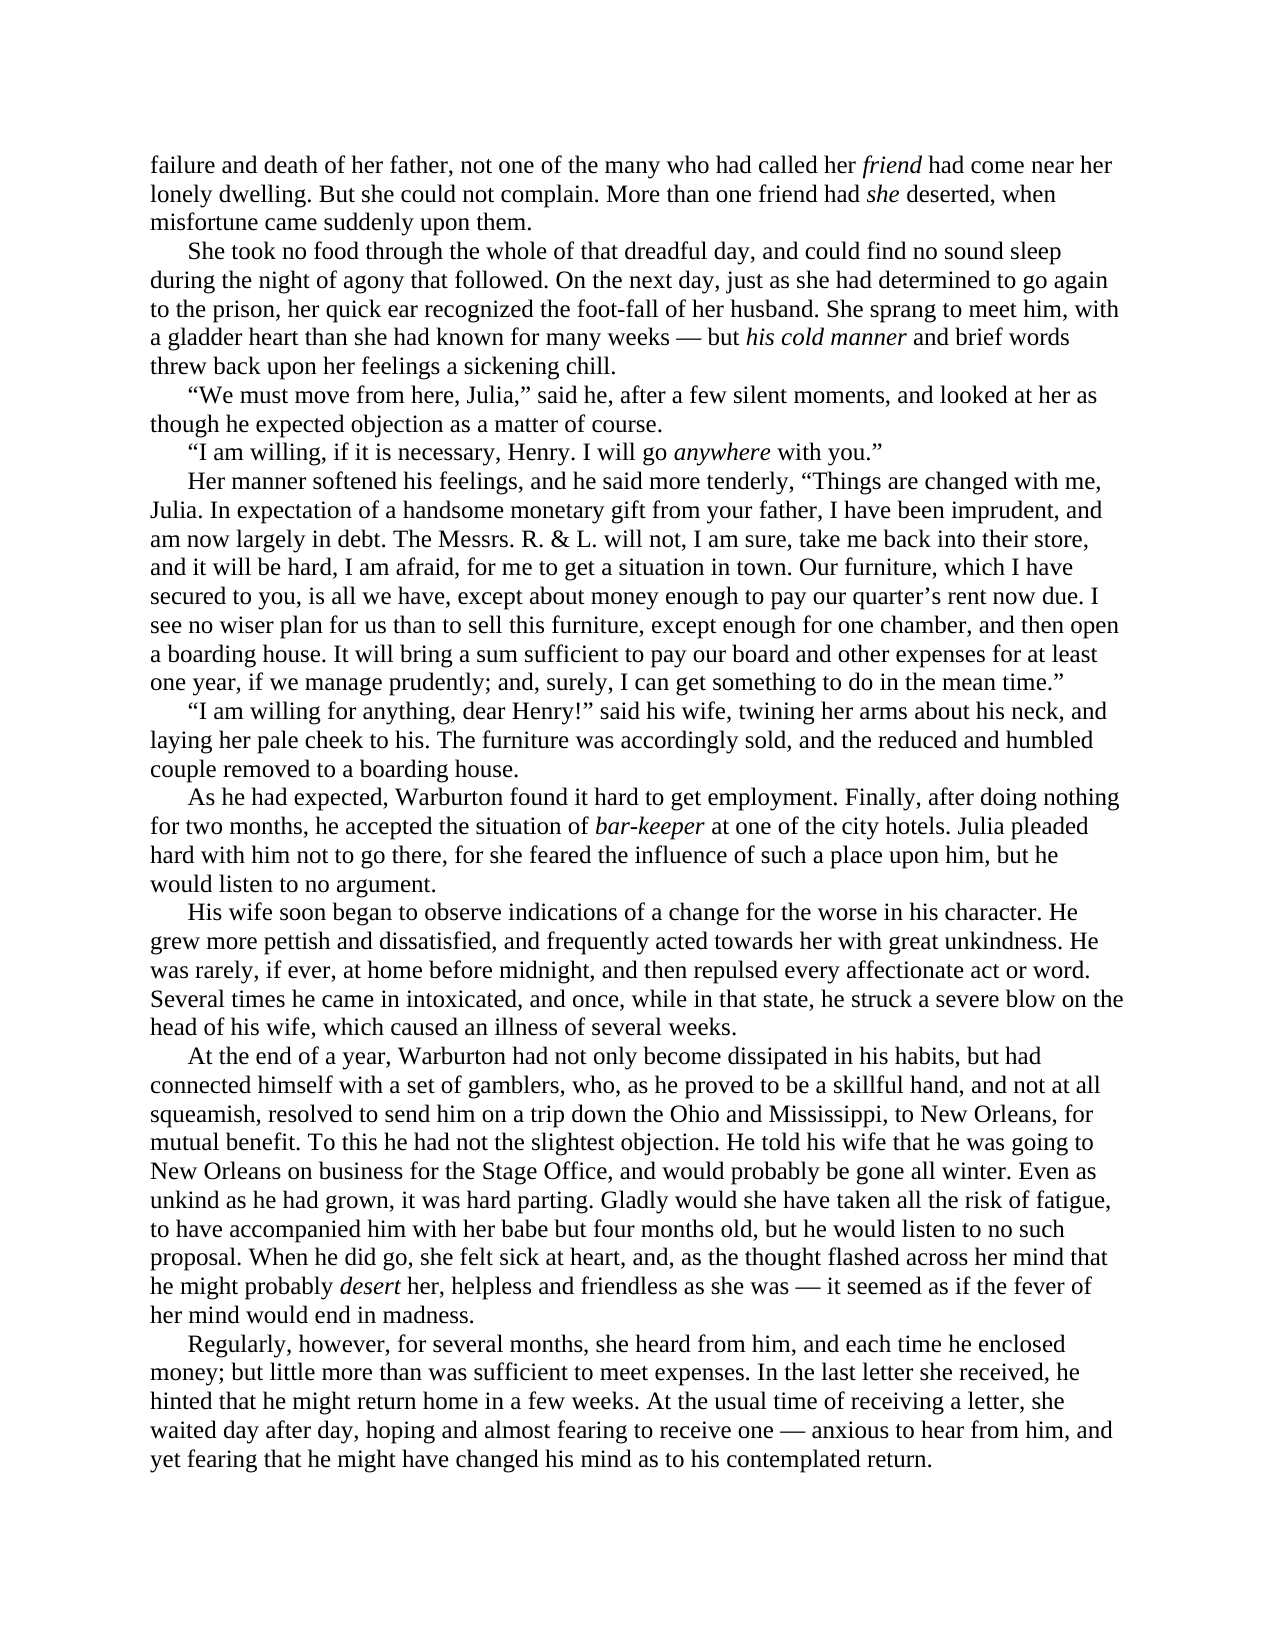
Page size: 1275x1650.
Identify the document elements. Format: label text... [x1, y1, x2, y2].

text Regularly, however, for several months, she heard from him, and each time he enclosed money; but little more than was sufficient to meet expenses. In the last letter she received, he hinted that he might return home in a few weeks. At the usual time of receiving a letter, she waited day after day, hoping and almost fearing to receive one — anxious to hear from him, and yet fearing that he might have changed his mind as to his contemplated return. [150, 1329, 1125, 1472]
text As he had expected, Warburton found it hard to get employment. Finally, after doing nothing for two months, he accepted the situation of bar-keeper at one of the city hotels. Julia pleaded hard with him not to go there, for she feared the influence of such a place upon him, but he would listen to no argument. [150, 782, 1125, 897]
text His wife soon began to observe indications of a change for the worse in his character. He grew more pettish and dissatisfied, and frequently acted towards her with great unkindness. He was rarely, if ever, at home before midnight, and then repulsed every affectionate act or word. Several times he came in intoxicated, and once, while in that state, he struck a severe blow on the head of his wife, which caused an illness of several weeks. [150, 897, 1125, 1041]
text Her manner softened his feelings, and he said more tenderly, “Things are changed with me, Julia. In expectation of a handsome monetary gift from your father, I have been imprudent, and am now largely in debt. The Messrs. R. & L. will not, I am sure, take me back into their store, and it will be hard, I am afraid, for me to get a situation in town. Our furniture, which I have secured to you, is all we have, except about money enough to pay our quarter’s rent now due. I see no wiser plan for us than to sell this furniture, except enough for one chamber, and then open a boarding house. It will bring a sum sufficient to pay our board and other expenses for at least one year, if we manage prudently; and, surely, I can get something to do in the mean time.” [150, 466, 1125, 696]
text She took no food through the whole of that dreadful day, and could find no sound sleep during the night of agony that followed. On the next day, just as she had determined to go again to the prison, her quick ear recognized the foot-fall of her husband. She sprang to meet him, with a gladder heart than she had known for many weeks — but his cold manner and brief words threw back upon her feelings a sickening chill. [150, 236, 1125, 380]
text “We must move from here, Julia,” said he, after a few silent moments, and looked at her as though he expected objection as a matter of course. [150, 380, 1125, 437]
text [150, 150, 1125, 236]
text At the end of a year, Warburton had not only become dissipated in his habits, but had connected himself with a set of gamblers, who, as he proved to be a skillful hand, and not at all squeamish, resolved to send him on a trip down the Ohio and Mississippi, to New Orleans, for mutual benefit. To this he had not the slightest objection. He told his wife that he was going to New Orleans on business for the Stage Office, and would probably be gone all winter. Even as unkind as he had grown, it was hard parting. Gladly would she have taken all the risk of fatigue, to have accompanied him with her babe but four months old, but he would listen to no such proposal. When he did go, she felt sick at heart, and, as the thought flashed across her mind that he might probably desert her, helpless and friendless as she was — it seemed as if the fever of her mind would end in madness. [150, 1041, 1125, 1329]
text “I am willing, if it is necessary, Henry. I will go anywhere with you.” [150, 437, 1125, 466]
text “I am willing for anything, dear Henry!” said his wife, twining her arms about his neck, and laying her pale cheek to his. The furniture was accordingly sold, and the reduced and humbled couple removed to a boarding house. [150, 696, 1125, 782]
